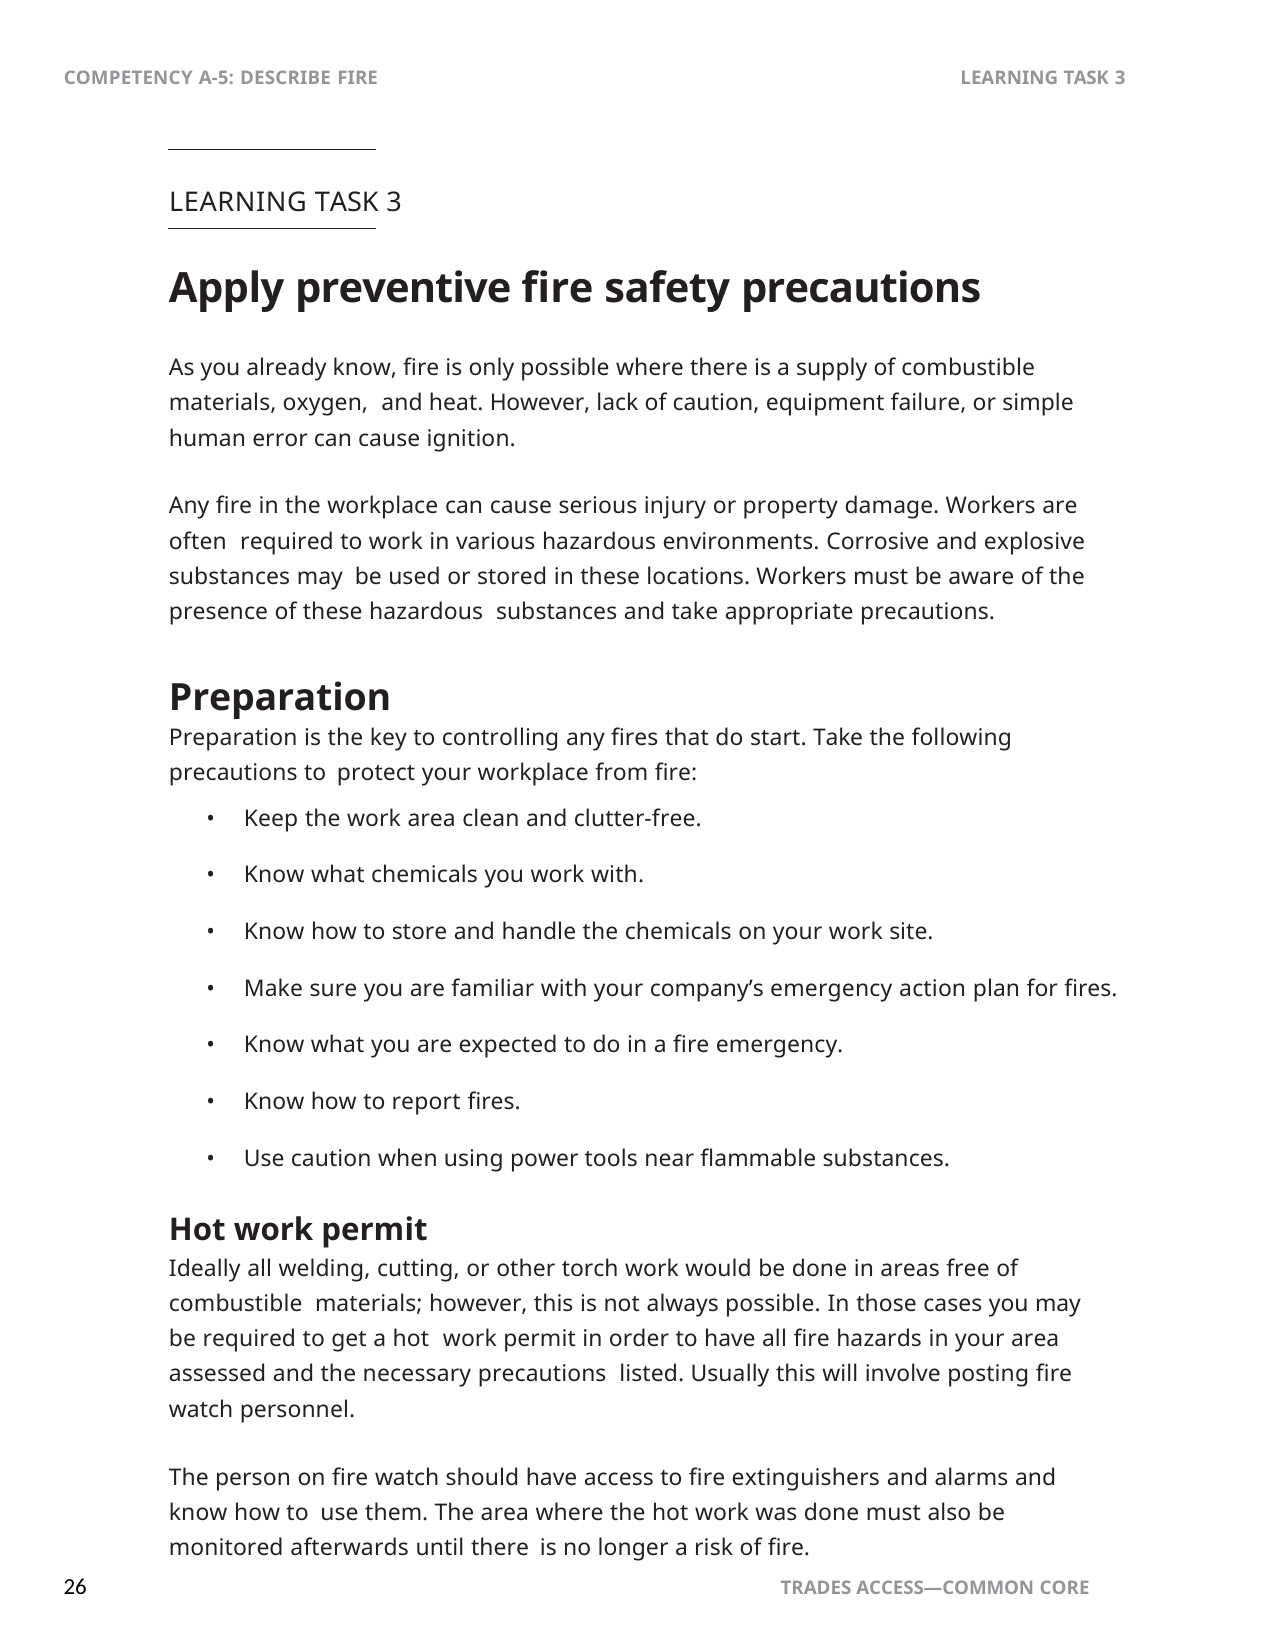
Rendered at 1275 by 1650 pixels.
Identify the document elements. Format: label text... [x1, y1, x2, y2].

subtitle Preparation [169, 670, 1223, 721]
text Preparation is the key to controlling any fires that do start. Take the following precautions to protect your workplace from fire: [169, 721, 1102, 788]
text LEARNING TASK 3 [169, 183, 1223, 219]
list Know what you are expected to do in a fire emergency. [206, 1028, 1223, 1059]
text Any fire in the workplace can cause serious injury or property damage. Workers are often required to work in various hazardous environments. Corrosive and explosive substances may be used or stored in these locations. Workers must be aware of the presence of these hazardous substances and take appropriate precautions. [169, 489, 1094, 627]
list Know how to store and handle the chemicals on your work site. [206, 915, 1223, 946]
list Make sure you are familiar with your company’s emergency action plan for fires. [206, 972, 1223, 1003]
list Know how to report fires. [206, 1085, 1223, 1116]
list Keep the work area clean and clutter-free. [206, 802, 1223, 833]
list Know what chemicals you work with. [206, 858, 1223, 889]
text The person on fire watch should have access to fire extinguishers and alarms and know how to use them. The area where the hot work was done must also be monitored afterwards until there is no longer a risk of fire. [169, 1461, 1102, 1562]
subtitle Hot work permit [169, 1207, 1223, 1250]
list Use caution when using power tools near flammable substances. [206, 1142, 1223, 1173]
text Ideally all welding, cutting, or other torch work would be done in areas free of combustible materials; however, this is not always possible. In those cases you may be required to get a hot work permit in order to have all fire hazards in your area assessed and the necessary precautions listed. Usually this will involve posting fire watch personnel. [169, 1251, 1102, 1424]
text As you already know, fire is only possible where there is a supply of combustible materials, oxygen, and heat. However, lack of caution, equipment failure, or simple human error can cause ignition. [169, 351, 1102, 453]
text Apply preventive fire safety precautions [169, 257, 1223, 314]
